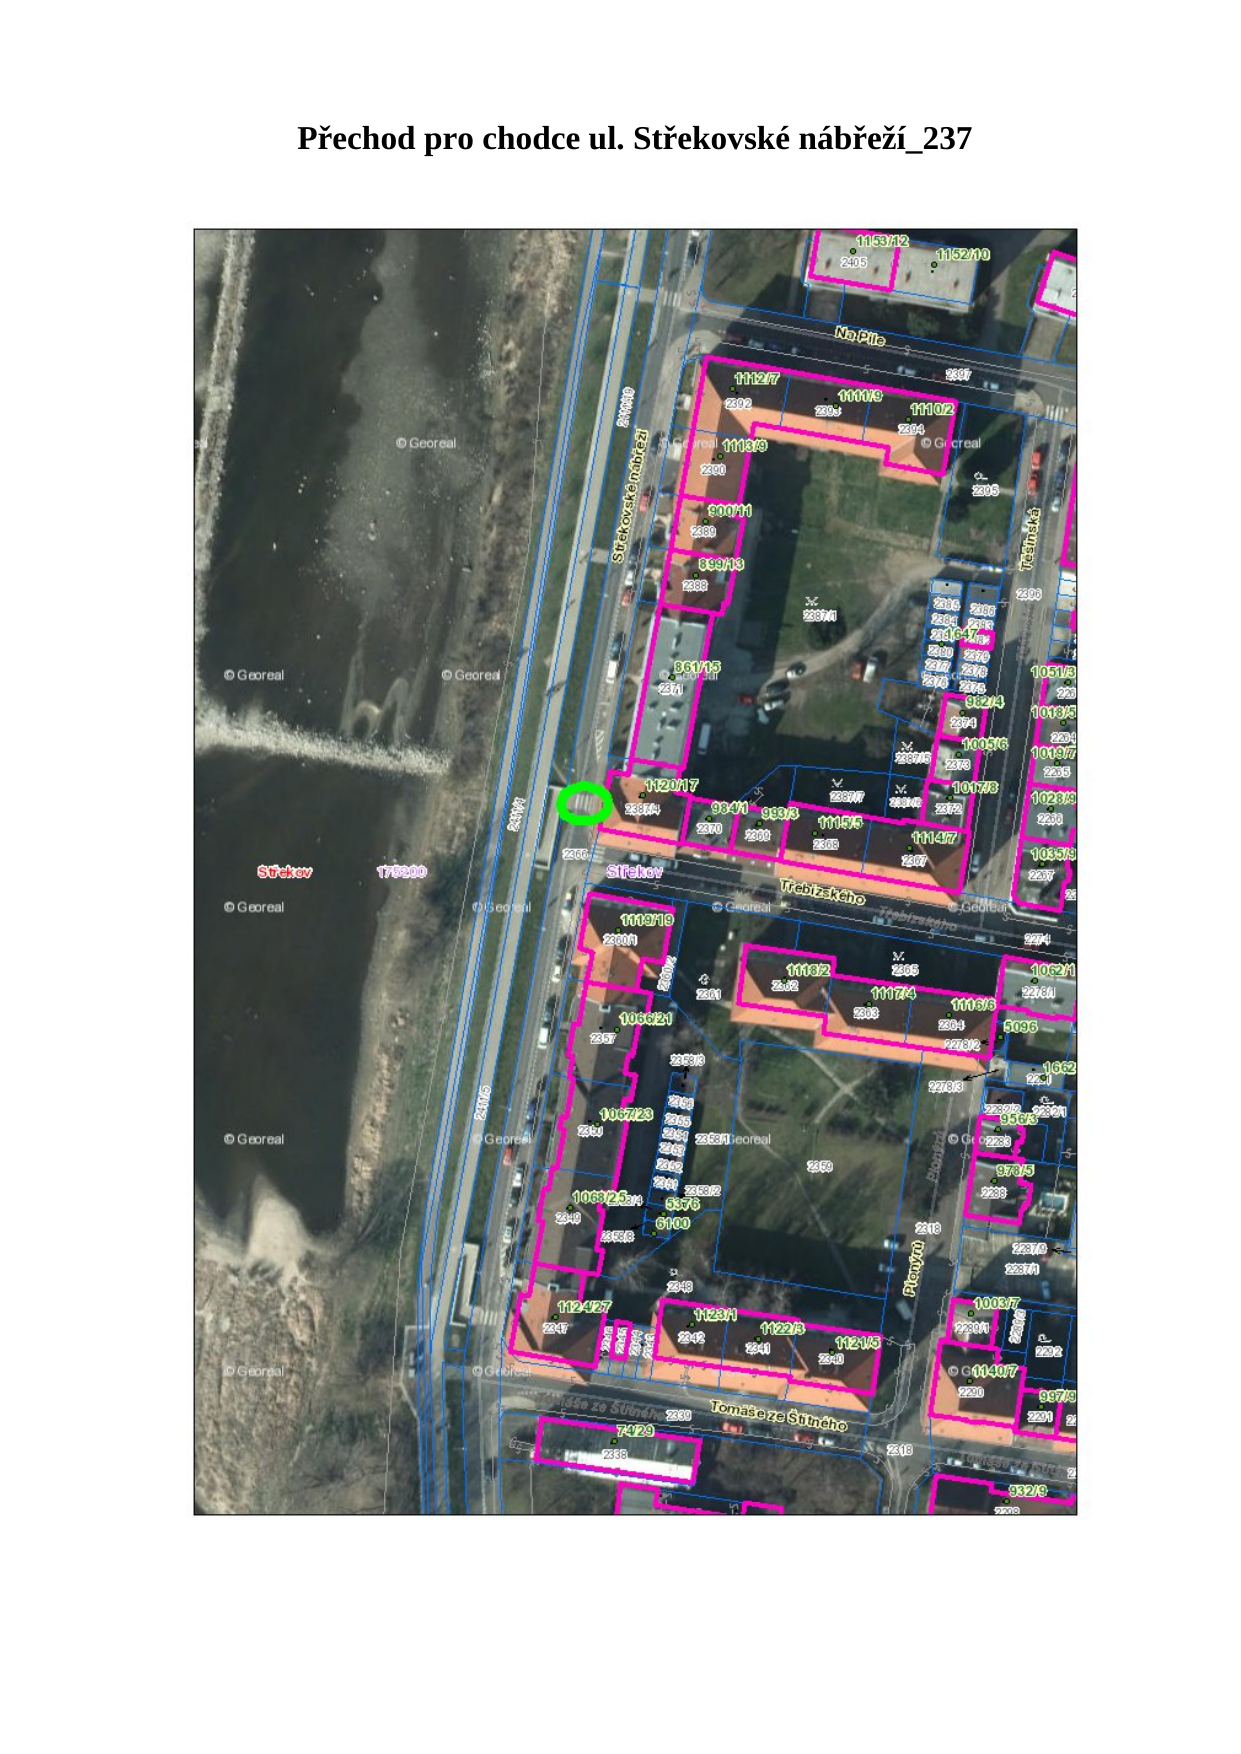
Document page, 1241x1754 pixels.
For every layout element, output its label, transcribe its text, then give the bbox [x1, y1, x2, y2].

text Přechod pro chodce ul. Střekovské nábřeží_237 [148, 118, 1122, 156]
picture [147, 183, 1123, 1561]
